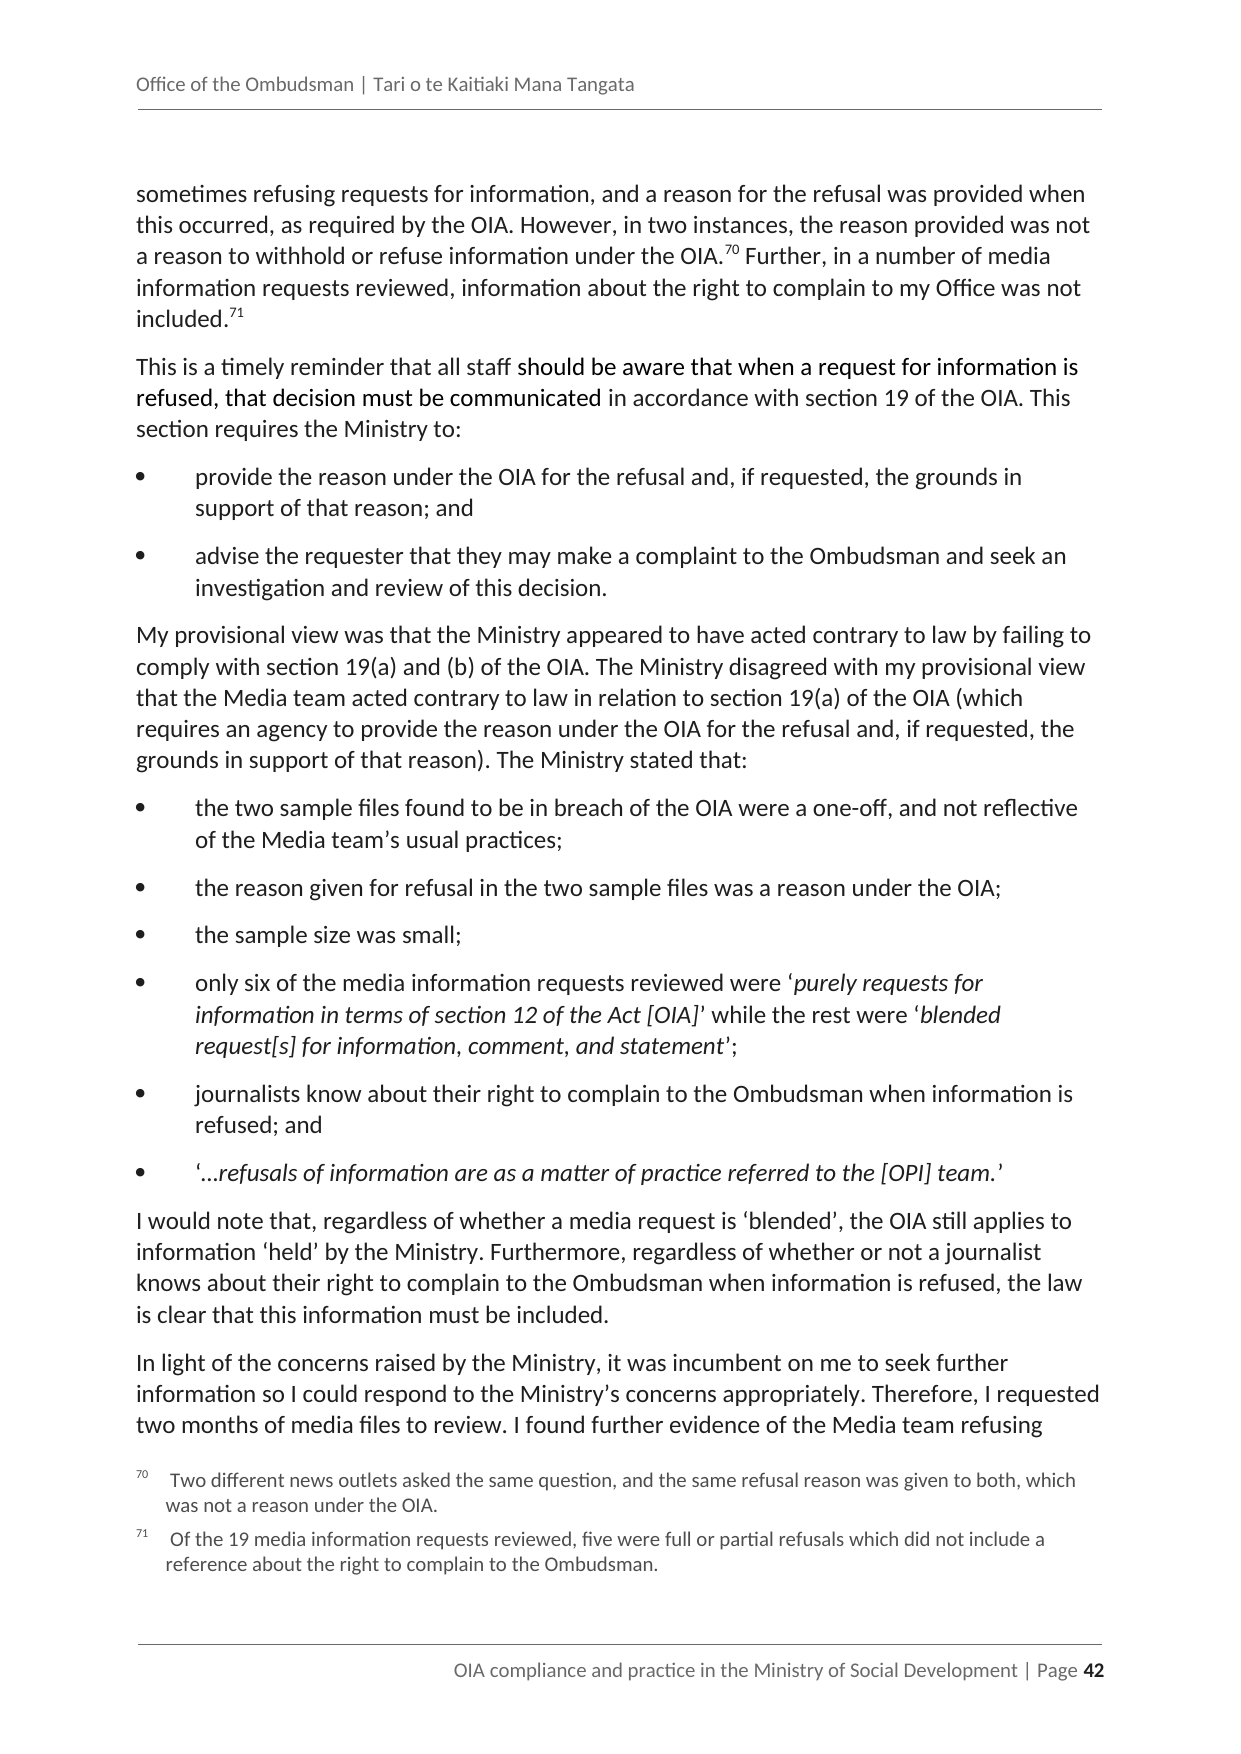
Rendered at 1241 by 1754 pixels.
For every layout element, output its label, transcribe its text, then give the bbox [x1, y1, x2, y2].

list My provisional view was that the Ministry appeared to have acted contrary to law by failing to comply with section 19(a) and (b) of the OIA. The Ministry disagreed with my provisional view that the Media team acted contrary to law in relation to section 19(a) of the OIA (which requires an agency to provide the reason under the OIA for the refusal and, if requested, the grounds in support of that reason). The Ministry stated that: [136, 619, 1104, 775]
text I would note that, regardless of whether a media request is ‘blended’, the OIA still applies to information ‘held’ by the Ministry. Furthermore, regardless of whether or not a journalist knows about their right to complain to the Ombudsman when information is refused, the law is clear that this information must be included. [136, 1204, 1104, 1329]
text the sample size was small; [136, 919, 1104, 950]
text journalists know about their right to complain to the Ombudsman when information is refused; and [136, 1077, 1104, 1140]
text This is a timely reminder that all staff should be aware that when a request for information is refused, that decision must be communicated in accordance with section 19 of the OIA. This section requires the Ministry to: [136, 350, 1104, 444]
text advise the requester that they may make a complaint to the Ombudsman and seek an investigation and review of this decision. [136, 540, 1104, 602]
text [136, 177, 1104, 333]
text the two sample files found to be in breach of the OIA were a one-off, and not reflective of the Media team’s usual practices; [136, 792, 1104, 854]
text only six of the media information requests reviewed were ‘purely requests for information in terms of section 12 of the Act [OIA]’ while the rest were ‘blended request[s] for information, comment, and statement’; [136, 967, 1104, 1061]
text the reason given for refusal in the two sample files was a reason under the OIA; [136, 871, 1104, 902]
text ‘…refusals of information are as a matter of practice referred to the [OPI] team.’ [136, 1156, 1104, 1188]
text provide the reason under the OIA for the refusal and, if requested, the grounds in support of that reason; and [136, 461, 1104, 523]
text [136, 1346, 1104, 1440]
